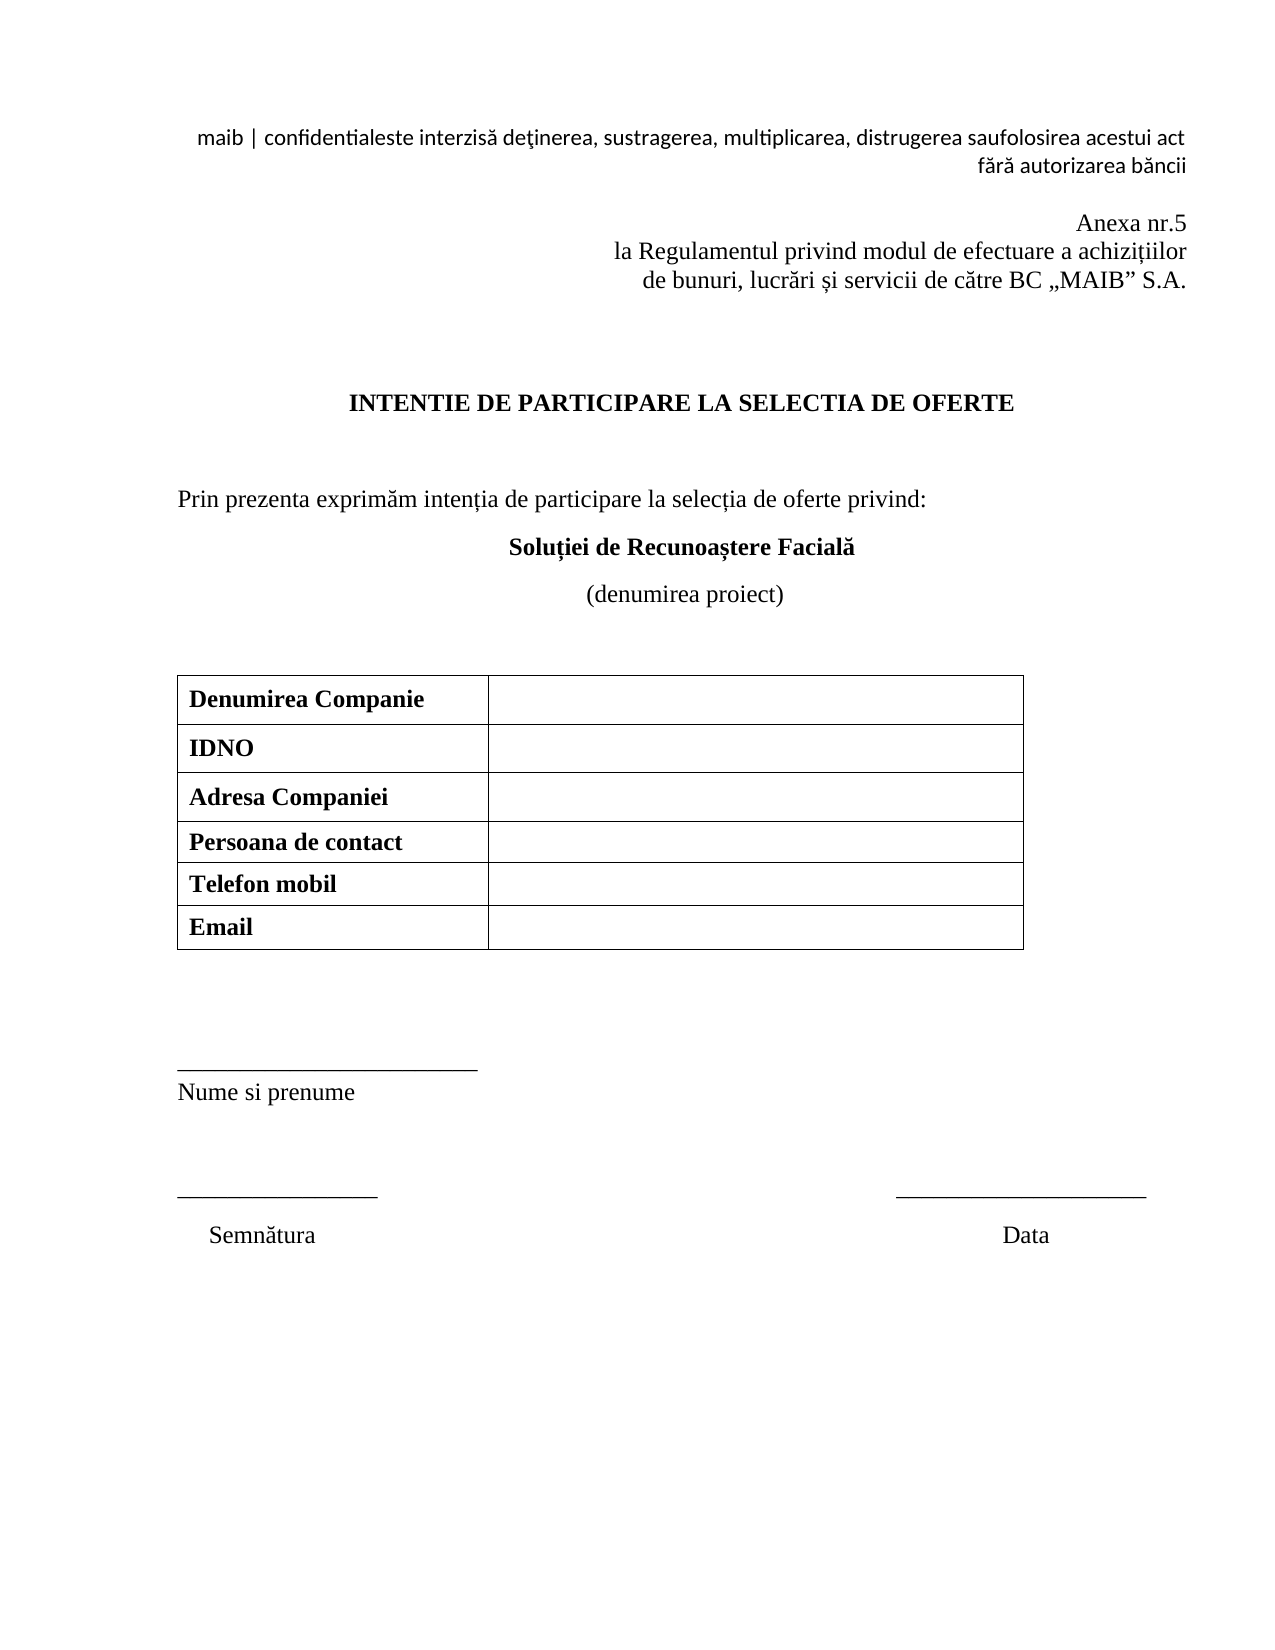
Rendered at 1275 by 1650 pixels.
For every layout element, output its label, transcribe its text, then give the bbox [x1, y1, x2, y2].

table_cell Adresa Companiei [178, 773, 488, 821]
text Semnătura Data [177, 1220, 1186, 1248]
table_cell IDNO [178, 725, 488, 772]
table_cell [489, 725, 1023, 772]
table_cell [489, 906, 1023, 949]
text INTENTIE DE PARTICIPARE LA SELECTIA DE OFERTE [177, 388, 1186, 417]
text de bunuri, lucrări și servicii de către BC „MAIB” S.A. [177, 265, 1186, 294]
table_cell [489, 773, 1023, 821]
table_cell [489, 822, 1023, 862]
table_cell Telefon mobil [178, 863, 488, 905]
text Prin prezenta exprimăm intenția de participare la selecția de oferte privind: [177, 484, 1186, 513]
table_header Denumirea Companie [178, 676, 488, 723]
table_cell Email [178, 906, 488, 949]
text la Regulamentul privind modul de efectuare a achizițiilor [177, 236, 1186, 265]
text (denumirea proiect) [177, 579, 1186, 608]
table_cell [489, 863, 1023, 905]
text Soluției de Recunoaștere Facială [177, 532, 1186, 560]
table_cell Persoana de contact [178, 822, 488, 862]
text Anexa nr.5 [177, 208, 1186, 236]
text ________________ ____________________ [177, 1172, 1186, 1201]
text ________________________ Nume si prenume [177, 1046, 1186, 1105]
table_header [489, 676, 1023, 723]
